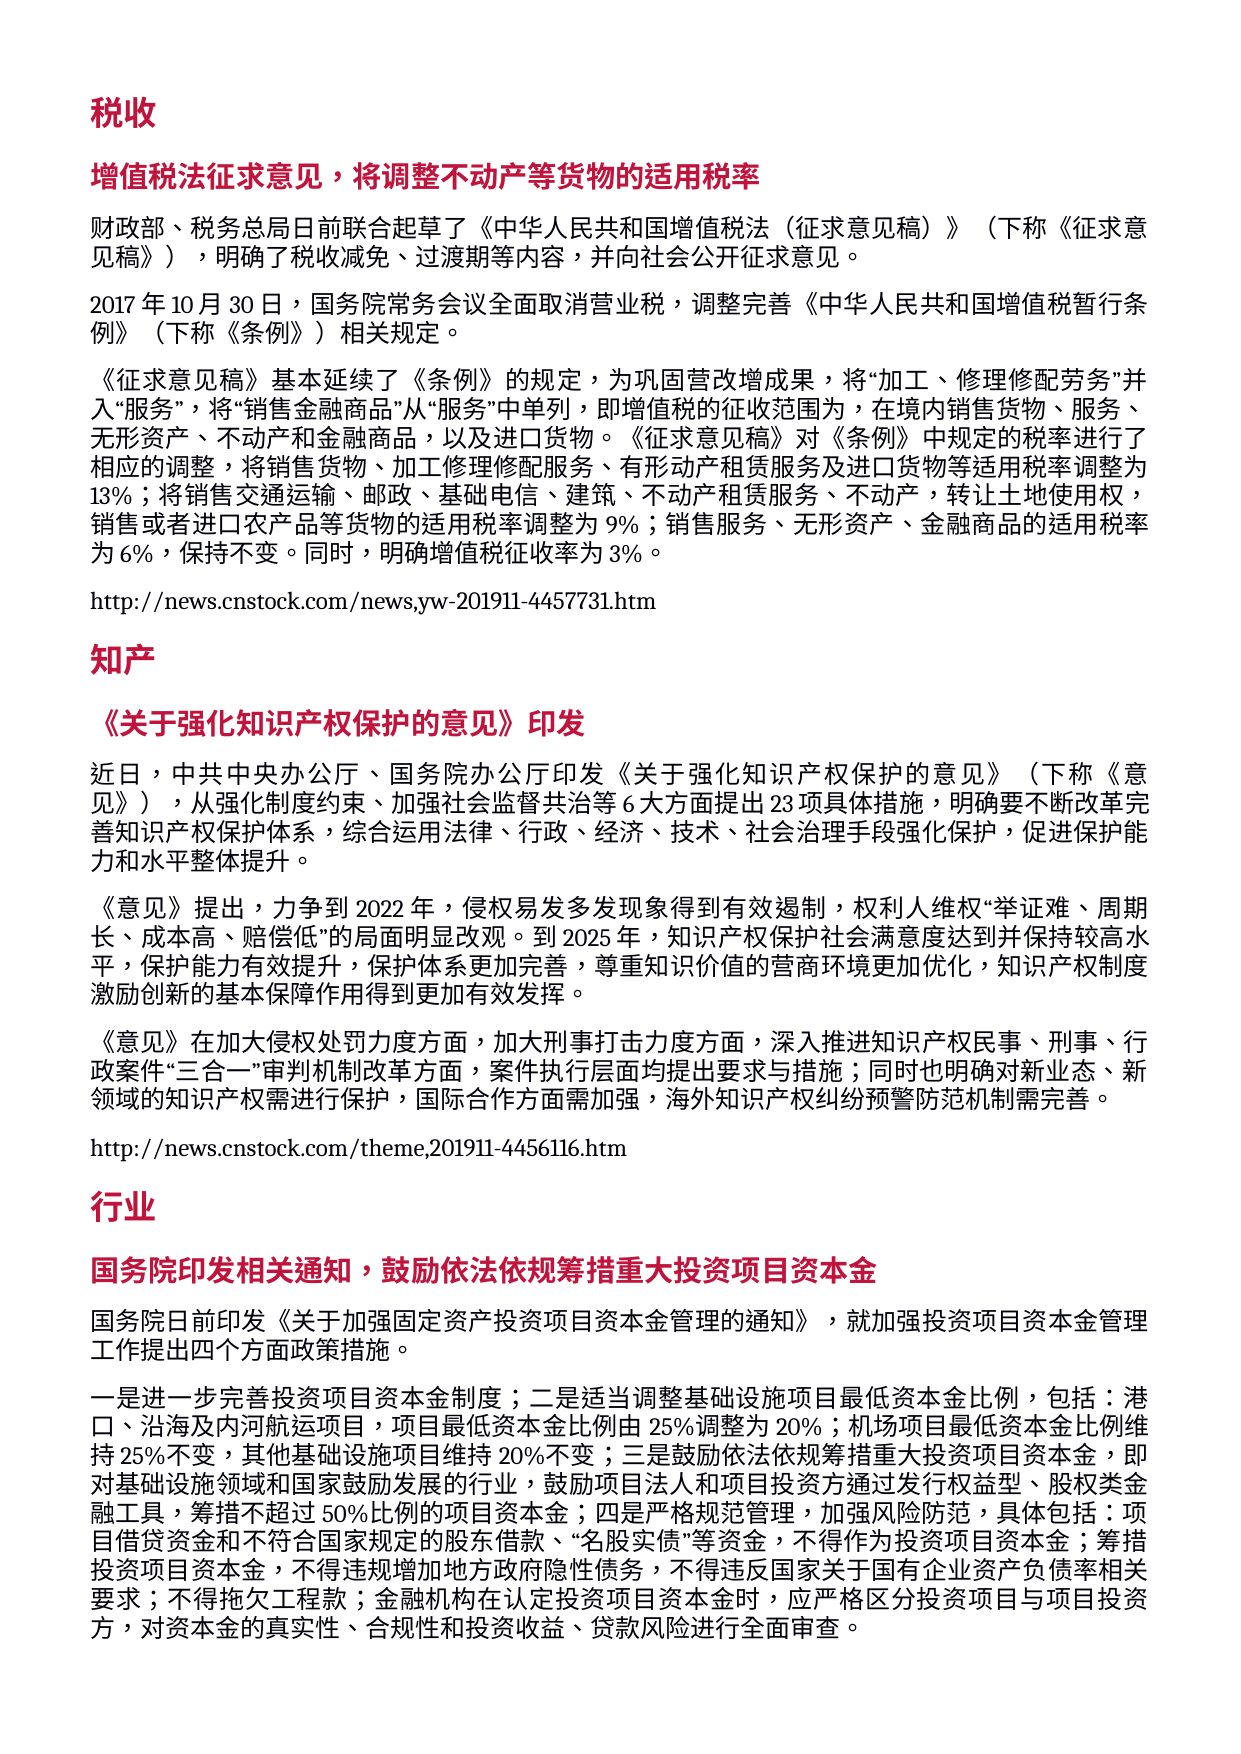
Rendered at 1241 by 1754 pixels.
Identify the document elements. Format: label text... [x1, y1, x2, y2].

text http://news.cnstock.com/news,yw-201911-4457731.htm [90, 587, 1150, 616]
subtitle 知产 [90, 637, 1150, 682]
subtitle 税收 [90, 90, 1150, 135]
subtitle 国务院印发相关通知，鼓励依法依规筹措重大投资项目资本金 [90, 1250, 1150, 1289]
text 《征求意见稿》基本延续了《条例》的规定，为巩固营改增成果，将“加工、修理修配劳务”并入“服务”，将“销售金融商品”从“服务”中单列，即增值税的征收范围为，在境内销售货物、服务、无形资产、不动产和金融商品，以及进口货物。《征求意见稿》对《条例》中规定的税率进行了相应的调整，将销售货物、加工修理修配服务、有形动产租赁服务及进口货物等适用税率调整为13%；将销售交通运输、邮政、基础电信、建筑、不动产租赁服务、不动产，转让土地使用权，销售或者进口农产品等货物的适用税率调整为9%；销售服务、无形资产、金融商品的适用税率为6%，保持不变。同时，明确增值税征收率为3%。 [90, 367, 1150, 568]
subtitle 《关于强化知识产权保护的意见》印发 [90, 703, 1150, 743]
text 一是进一步完善投资项目资本金制度；二是适当调整基础设施项目最低资本金比例，包括：港口、沿海及内河航运项目，项目最低资本金比例由25%调整为20%；机场项目最低资本金比例维持25%不变，其他基础设施项目维持20%不变；三是鼓励依法依规筹措重大投资项目资本金，即对基础设施领域和国家鼓励发展的行业，鼓励项目法人和项目投资方通过发行权益型、股权类金融工具，筹措不超过50%比例的项目资本金；四是严格规范管理，加强风险防范，具体包括：项目借贷资金和不符合国家规定的股东借款、“名股实债”等资金，不得作为投资项目资本金；筹措投资项目资本金，不得违规增加地方政府隐性债务，不得违反国家关于国有企业资产负债率相关要求；不得拖欠工程款；金融机构在认定投资项目资本金时，应严格区分投资项目与项目投资方，对资本金的真实性、合规性和投资收益、贷款风险进行全面审查。 [90, 1384, 1150, 1643]
text 财政部、税务总局日前联合起草了《中华人民共和国增值税法（征求意见稿）》（下称《征求意见稿》），明确了税收减免、过渡期等内容，并向社会公开征求意见。 [90, 215, 1150, 272]
text http://news.cnstock.com/theme,201911-4456116.htm [90, 1134, 1150, 1163]
text 国务院日前印发《关于加强固定资产投资项目资本金管理的通知》，就加强投资项目资本金管理工作提出四个方面政策措施。 [90, 1308, 1150, 1366]
text 近日，中共中央办公厅、国务院办公厅印发《关于强化知识产权保护的意见》（下称《意见》），从强化制度约束、加强社会监督共治等6大方面提出23项具体措施，明确要不断改革完善知识产权保护体系，综合运用法律、行政、经济、技术、社会治理手段强化保护，促进保护能力和水平整体提升。 [90, 761, 1150, 876]
subtitle 增值税法征求意见，将调整不动产等货物的适用税率 [90, 156, 1150, 196]
text 《意见》提出，力争到2022年，侵权易发多发现象得到有效遏制，权利人维权“举证难、周期长、成本高、赔偿低”的局面明显改观。到2025年，知识产权保护社会满意度达到并保持较高水平，保护能力有效提升，保护体系更加完善，尊重知识价值的营商环境更加优化，知识产权制度激励创新的基本保障作用得到更加有效发挥。 [90, 895, 1150, 1010]
subtitle 行业 [90, 1183, 1150, 1229]
text 2017年10月30日，国务院常务会议全面取消营业税，调整完善《中华人民共和国增值税暂行条例》（下称《条例》）相关规定。 [90, 291, 1150, 348]
text 《意见》在加大侵权处罚力度方面，加大刑事打击力度方面，深入推进知识产权民事、刑事、行政案件“三合一”审判机制改革方面，案件执行层面均提出要求与措施；同时也明确对新业态、新领域的知识产权需进行保护，国际合作方面需加强，海外知识产权纠纷预警防范机制需完善。 [90, 1029, 1150, 1115]
